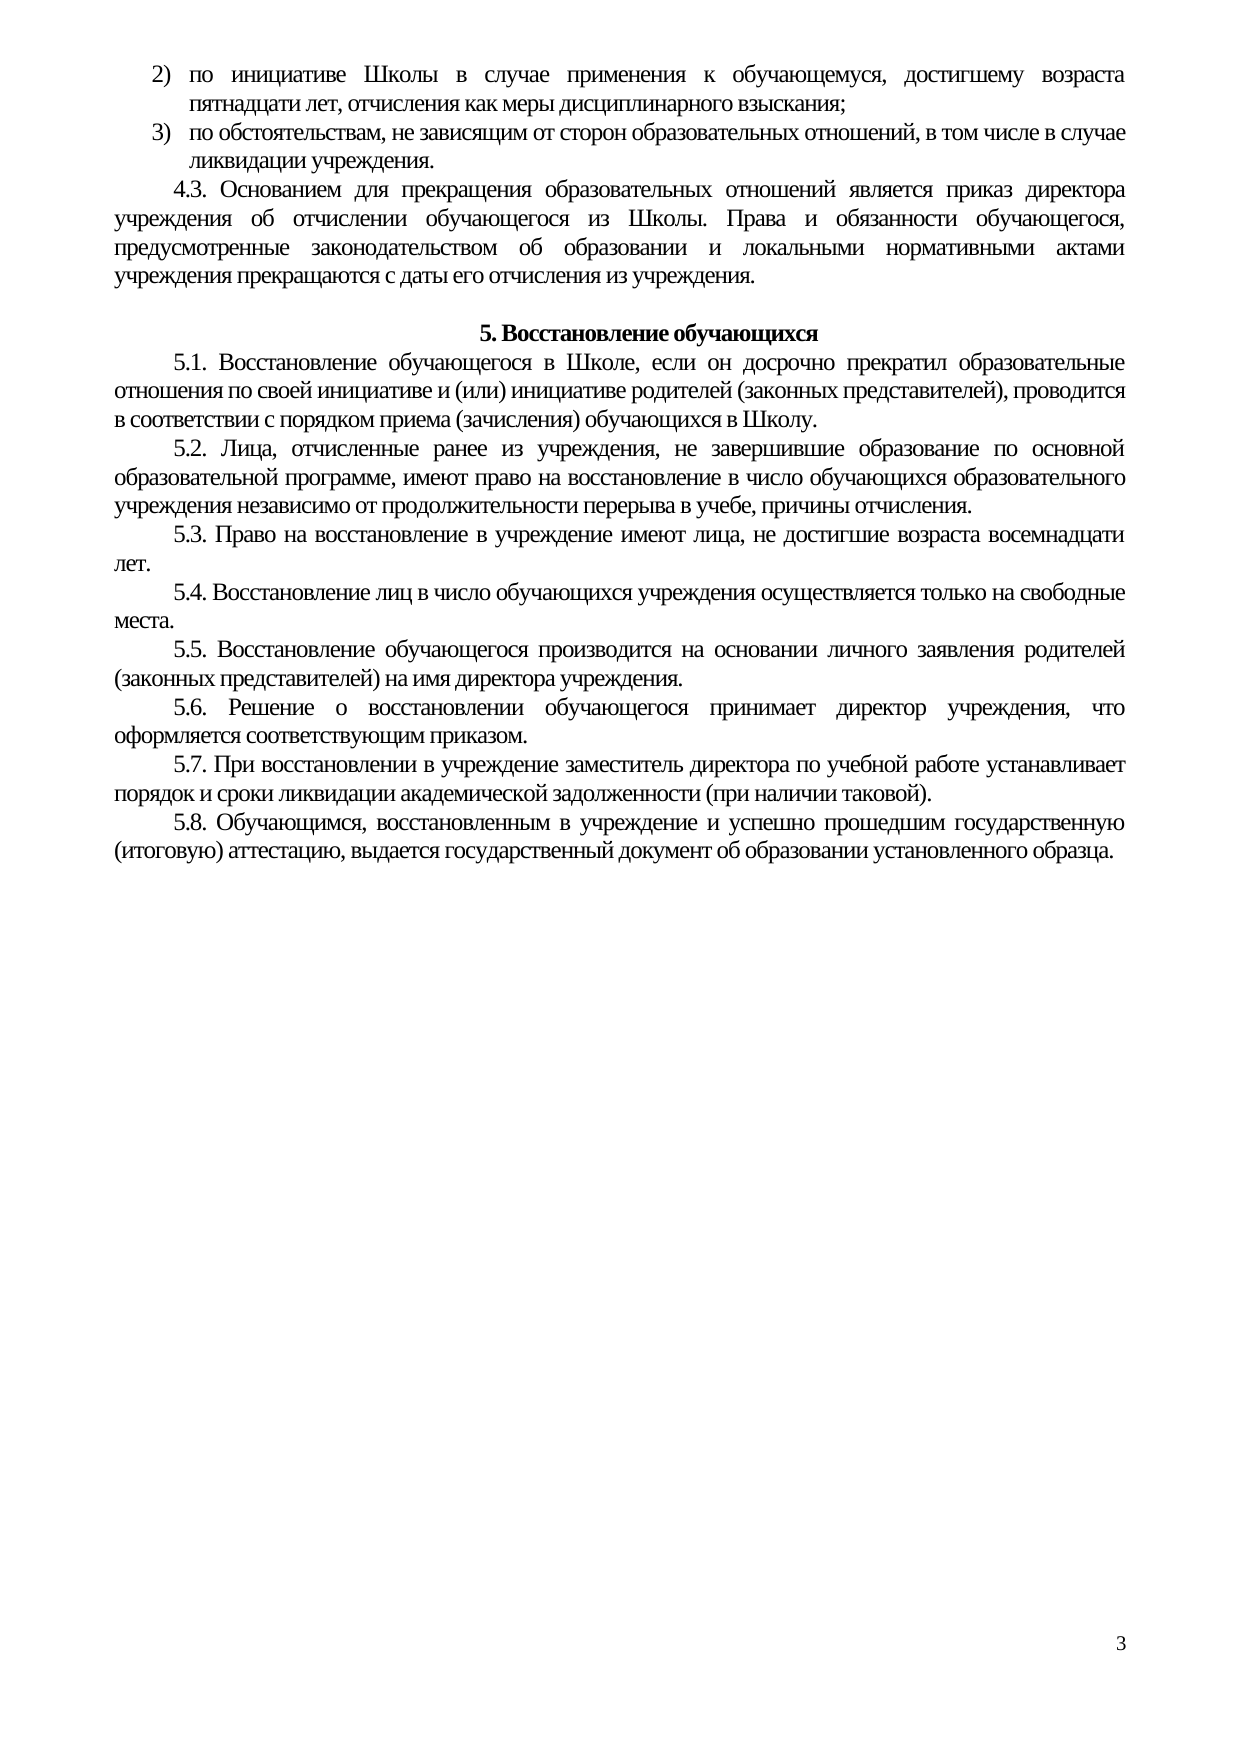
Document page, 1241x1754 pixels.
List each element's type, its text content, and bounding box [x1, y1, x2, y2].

text 5.5. Восстановление обучающегося производится на основании личного заявления родителей (законных представителей) на имя директора учреждения. [114, 634, 1126, 692]
text 5.3. Право на восстановление в учреждение имеют лица, не достигшие возраста восемнадцати лет. [114, 519, 1126, 577]
text 4.3. Основанием для прекращения образовательных отношений является приказ директора учреждения об отчислении обучающегося из Школы. Права и обязанности обучающегося, предусмотренные законодательством об образовании и локальными нормативными актами учреждения прекращаются с даты его отчисления из учреждения. [114, 174, 1126, 289]
list по обстоятельствам, не зависящим от сторон образовательных отношений, в том числе в случае ликвидации учреждения. [151, 117, 1126, 174]
text 5.8. Обучающимся, восстановленным в учреждение и успешно прошедшим государственную (итоговую) аттестацию, выдается государственный документ об образовании установленного образца. [114, 807, 1126, 864]
text 5.2. Лица, отчисленные ранее из учреждения, не завершившие образование по основной образовательной программе, имеют право на восстановление в число обучающихся образовательного учреждения независимо от продолжительности перерыва в учебе, причины отчисления. [114, 433, 1126, 519]
text 5.4. Восстановление лиц в число обучающихся учреждения осуществляется только на свободные места. [114, 577, 1126, 634]
text 5. Восстановление обучающихся [114, 318, 1126, 347]
list по инициативе Школы в случае применения к обучающемуся, достигшему возраста пятнадцати лет, отчисления как меры дисциплинарного взыскания; [151, 59, 1126, 117]
text 5.1. Восстановление обучающегося в Школе, если он досрочно прекратил образовательные отношения по своей инициативе и (или) инициативе родителей (законных представителей), проводится в соответствии с порядком приема (зачисления) обучающихся в Школу. [114, 347, 1126, 433]
text 5.7. При восстановлении в учреждение заместитель директора по учебной работе устанавливает порядок и сроки ликвидации академической задолженности (при наличии таковой). [114, 749, 1126, 807]
text 5.6. Решение о восстановлении обучающегося принимает директор учреждения, что оформляется соответствующим приказом. [114, 692, 1126, 749]
